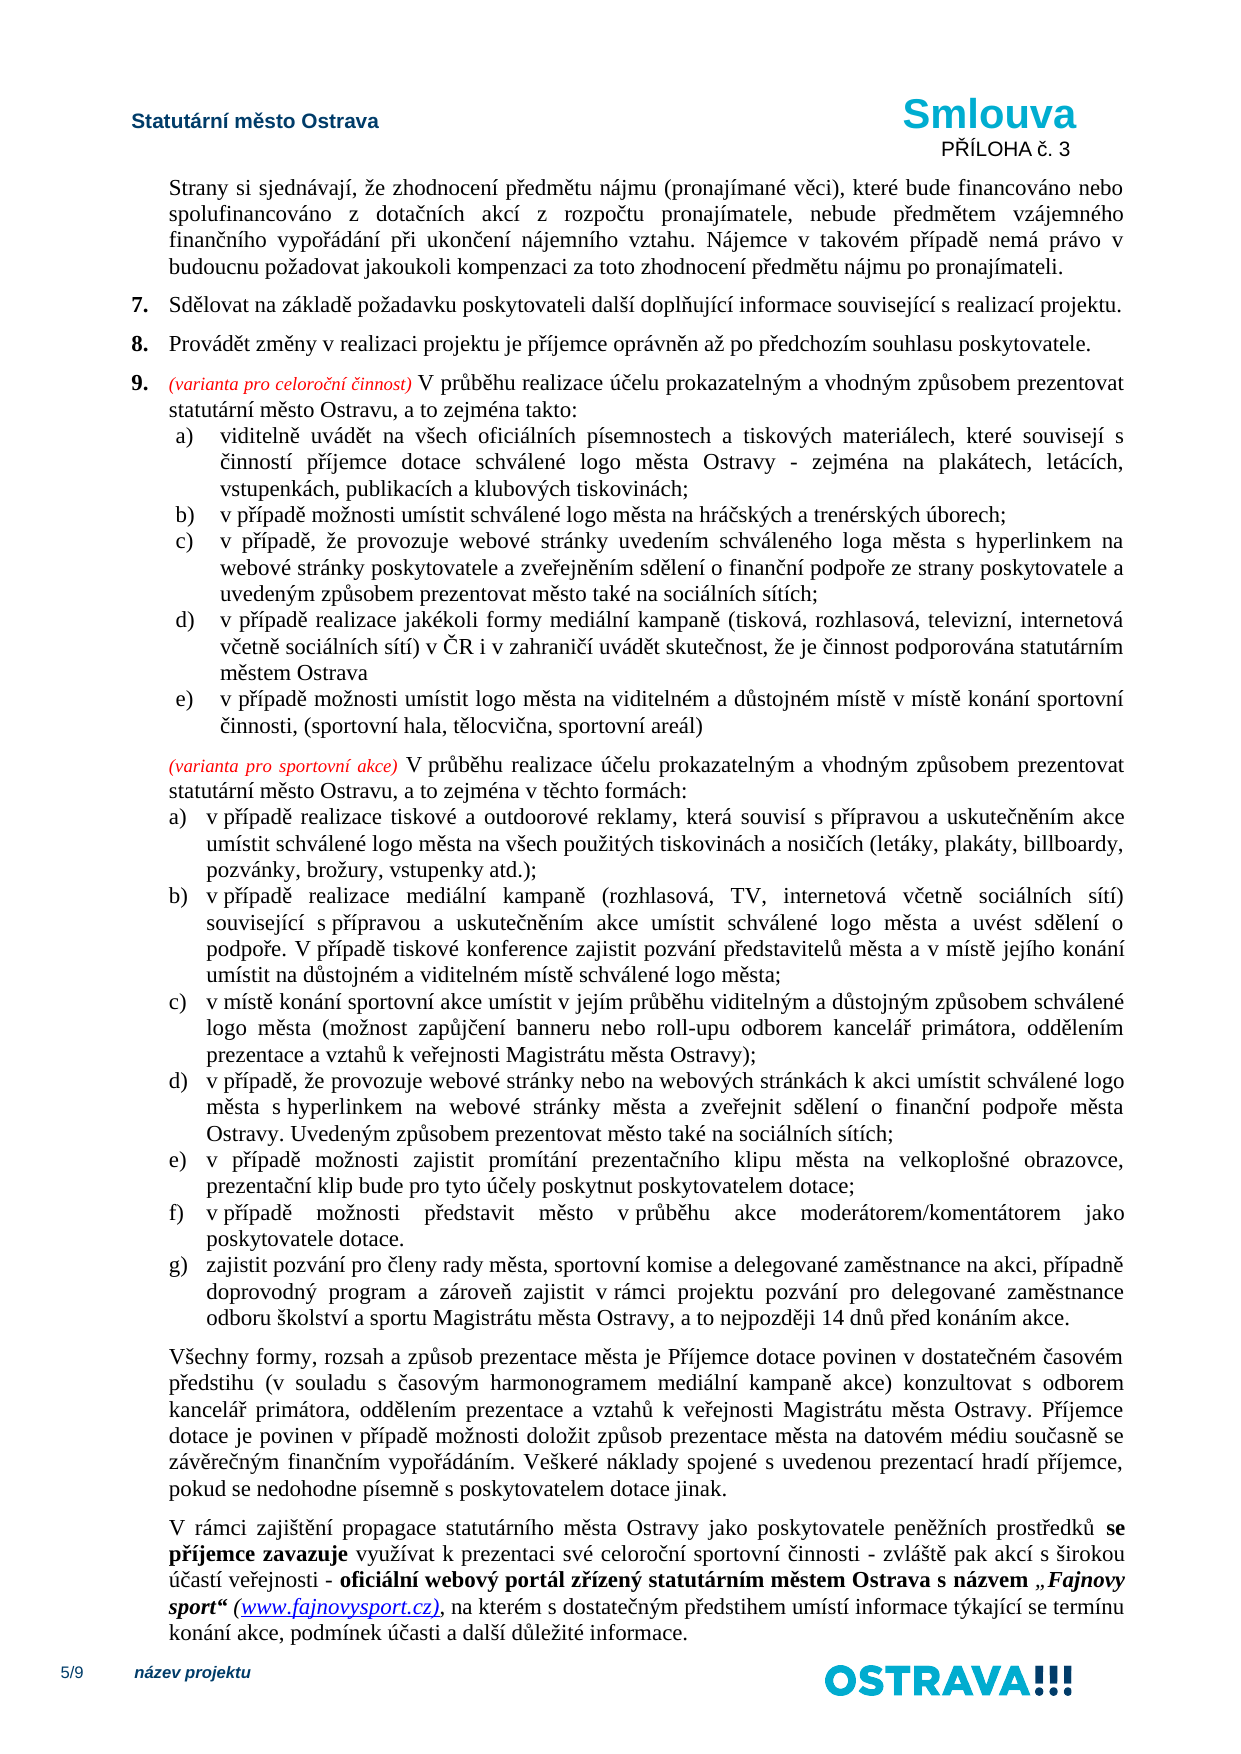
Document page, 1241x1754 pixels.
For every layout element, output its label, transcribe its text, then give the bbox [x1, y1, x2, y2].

picture [825, 1665, 1072, 1696]
list Provádět změny v realizaci projektu je příjemce oprávněn až po předchozím souhlasu poskytovatele. [131, 330, 1125, 357]
text Všechny formy, rozsah a způsob prezentace města je Příjemce dotace povinen v dostatečném časovém předstihu (v souladu s časovým harmonogramem mediální kampaně akce) konzultovat s odborem kancelář primátora, oddělením prezentace a vztahů k veřejnosti Magistrátu města Ostravy. Příjemce dotace je povinen v případě možnosti doložit způsob prezentace města na datovém médiu současně se závěrečným finančním vypořádáním. Veškeré náklady spojené s uvedenou prezentací hradí příjemce, pokud se nedohodne písemně s poskytovatelem dotace jinak. [169, 1343, 1125, 1501]
list v případě možnosti představit město v průběhu akce moderátorem/komentátorem jako poskytovatele dotace. [169, 1199, 1125, 1251]
list zajistit pozvání pro členy rady města, sportovní komise a delegované zaměstnance na akci, případně doprovodný program a zároveň zajistit v rámci projektu pozvání pro delegované zaměstnance odboru školství a sportu Magistrátu města Ostravy, a to nejpozději 14 dnů před konáním akce. [169, 1251, 1125, 1331]
list v případě realizace mediální kampaně (rozhlasová, TV, internetová včetně sociálních sítí) související s přípravou a uskutečněním akce umístit schválené logo města a uvést sdělení o podpoře. V případě tiskové konference zajistit pozvání představitelů města a v místě jejího konání umístit na důstojném a viditelném místě schválené logo města; [169, 882, 1125, 988]
list v případě možnosti umístit logo města na viditelném a důstojném místě v místě konání sportovní činnosti, (sportovní hala, tělocvična, sportovní areál) [175, 686, 1125, 738]
list v místě konání sportovní akce umístit v jejím průběhu viditelným a důstojným způsobem schválené logo města (možnost zapůjčení banneru nebo roll-upu odborem kancelář primátora, oddělením prezentace a vztahů k veřejnosti Magistrátu města Ostravy); [169, 988, 1125, 1067]
list Sdělovat na základě požadavku poskytovateli další doplňující informace související s realizací projektu. [131, 292, 1125, 318]
text Strany si sjednávají, že zhodnocení předmětu nájmu (pronajímané věci), které bude financováno nebo spolufinancováno z dotačních akcí z rozpočtu pronajímatele, nebude předmětem vzájemného finančního vypořádání při ukončení nájemního vztahu. Nájemce v takovém případě nemá právo v budoucnu požadovat jakoukoli kompenzaci za toto zhodnocení předmětu nájmu po pronajímateli. [169, 174, 1125, 279]
list v případě možnosti umístit schválené logo města na hráčských a trenérských úborech; [175, 501, 1125, 527]
list v případě realizace jakékoli formy mediální kampaně (tisková, rozhlasová, televizní, internetová včetně sociálních sítí) v ČR i v zahraničí uvádět skutečnost, že je činnost podporována statutárním městem Ostrava [175, 606, 1125, 686]
list v případě možnosti zajistit promítání prezentačního klipu města na velkoplošné obrazovce, prezentační klip bude pro tyto účely poskytnut poskytovatelem dotace; [169, 1146, 1125, 1199]
list viditelně uvádět na všech oficiálních písemnostech a tiskových materiálech, které souvisejí s činností příjemce dotace schválené logo města Ostravy - zejména na plakátech, letácích, vstupenkách, publikacích a klubových tiskovinách; [175, 422, 1125, 501]
list v případě, že provozuje webové stránky nebo na webových stránkách k akci umístit schválené logo města s hyperlinkem na webové stránky města a zveřejnit sdělení o finanční podpoře města Ostravy. Uvedeným způsobem prezentovat město také na sociálních sítích; [169, 1067, 1125, 1146]
list (varianta pro celoroční činnost) V průběhu realizace účelu prokazatelným a vhodným způsobem prezentovat statutární město Ostravu, a to zejména takto: [131, 369, 1125, 422]
text (varianta pro sportovní akce) V průběhu realizace účelu prokazatelným a vhodným způsobem prezentovat statutární město Ostravu, a to zejména v těchto formách: [169, 751, 1125, 803]
text V rámci zajištění propagace statutárního města Ostravy jako poskytovatele peněžních prostředků se příjemce zavazuje využívat k prezentaci své celoroční sportovní činnosti - zvláště pak akcí s širokou účastí veřejnosti - oficiální webový portál zřízený statutárním městem Ostrava s názvem „Fajnovy sport“ (www.fajnovysport.cz), na kterém s dostatečným předstihem umístí informace týkající se termínu konání akce, podmínek účasti a další důležité informace. [169, 1514, 1125, 1645]
list v případě realizace tiskové a outdoorové reklamy, která souvisí s přípravou a uskutečněním akce umístit schválené logo města na všech použitých tiskovinách a nosičích (letáky, plakáty, billboardy, pozvánky, brožury, vstupenky atd.); [169, 803, 1125, 882]
list v případě, že provozuje webové stránky uvedením schváleného loga města s hyperlinkem na webové stránky poskytovatele a zveřejněním sdělení o finanční podpoře ze strany poskytovatele a uvedeným způsobem prezentovat město také na sociálních sítích; [175, 527, 1125, 606]
